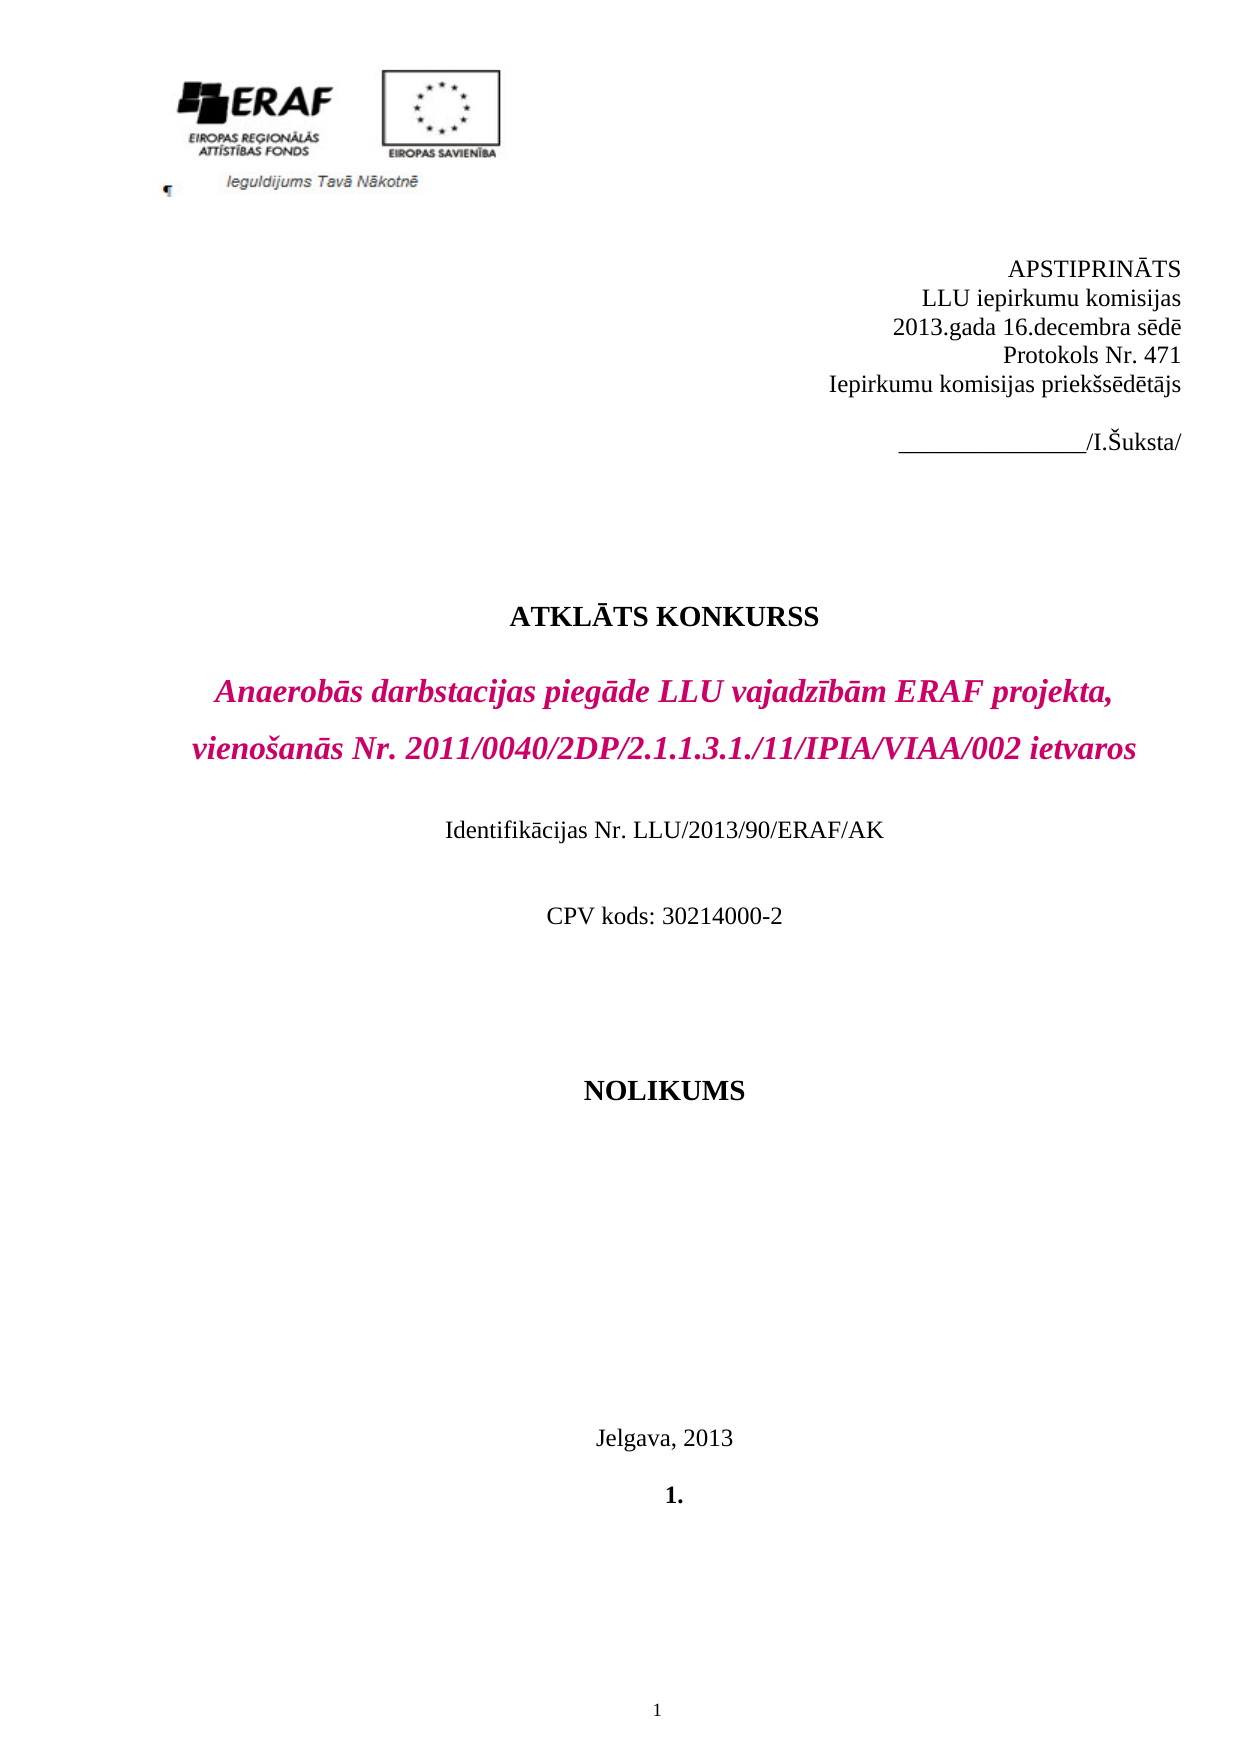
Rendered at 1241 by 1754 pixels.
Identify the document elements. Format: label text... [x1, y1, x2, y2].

text LLU iepirkumu komisijas [148, 283, 1181, 312]
picture [147, 59, 511, 197]
text ATKLĀTS KONKURSS [148, 599, 1181, 633]
text Jelgava, 2013 [148, 1423, 1181, 1451]
text NOLIKUMS [148, 1073, 1181, 1107]
text Iepirkumu komisijas priekšsēdētājs [148, 369, 1181, 398]
text Protokols Nr. 471 [148, 340, 1181, 369]
text 2013.gada 16.decembra sēdē [148, 312, 1181, 340]
text APSTIPRINĀTS [148, 254, 1181, 283]
text Identifikācijas Nr. LLU/2013/90/ERAF/AK [148, 815, 1181, 843]
text Anaerobās darbstacijas piegāde LLU vajadzībām ERAF projekta, vienošanās Nr. 2011/0040/2DP/2.1.1.3.1./11/IPIA/VIAA/002 ietvaros [148, 671, 1181, 767]
text CPV kods: 30214000-2 [148, 901, 1181, 930]
text _______________/I.Šuksta/ [148, 427, 1181, 455]
